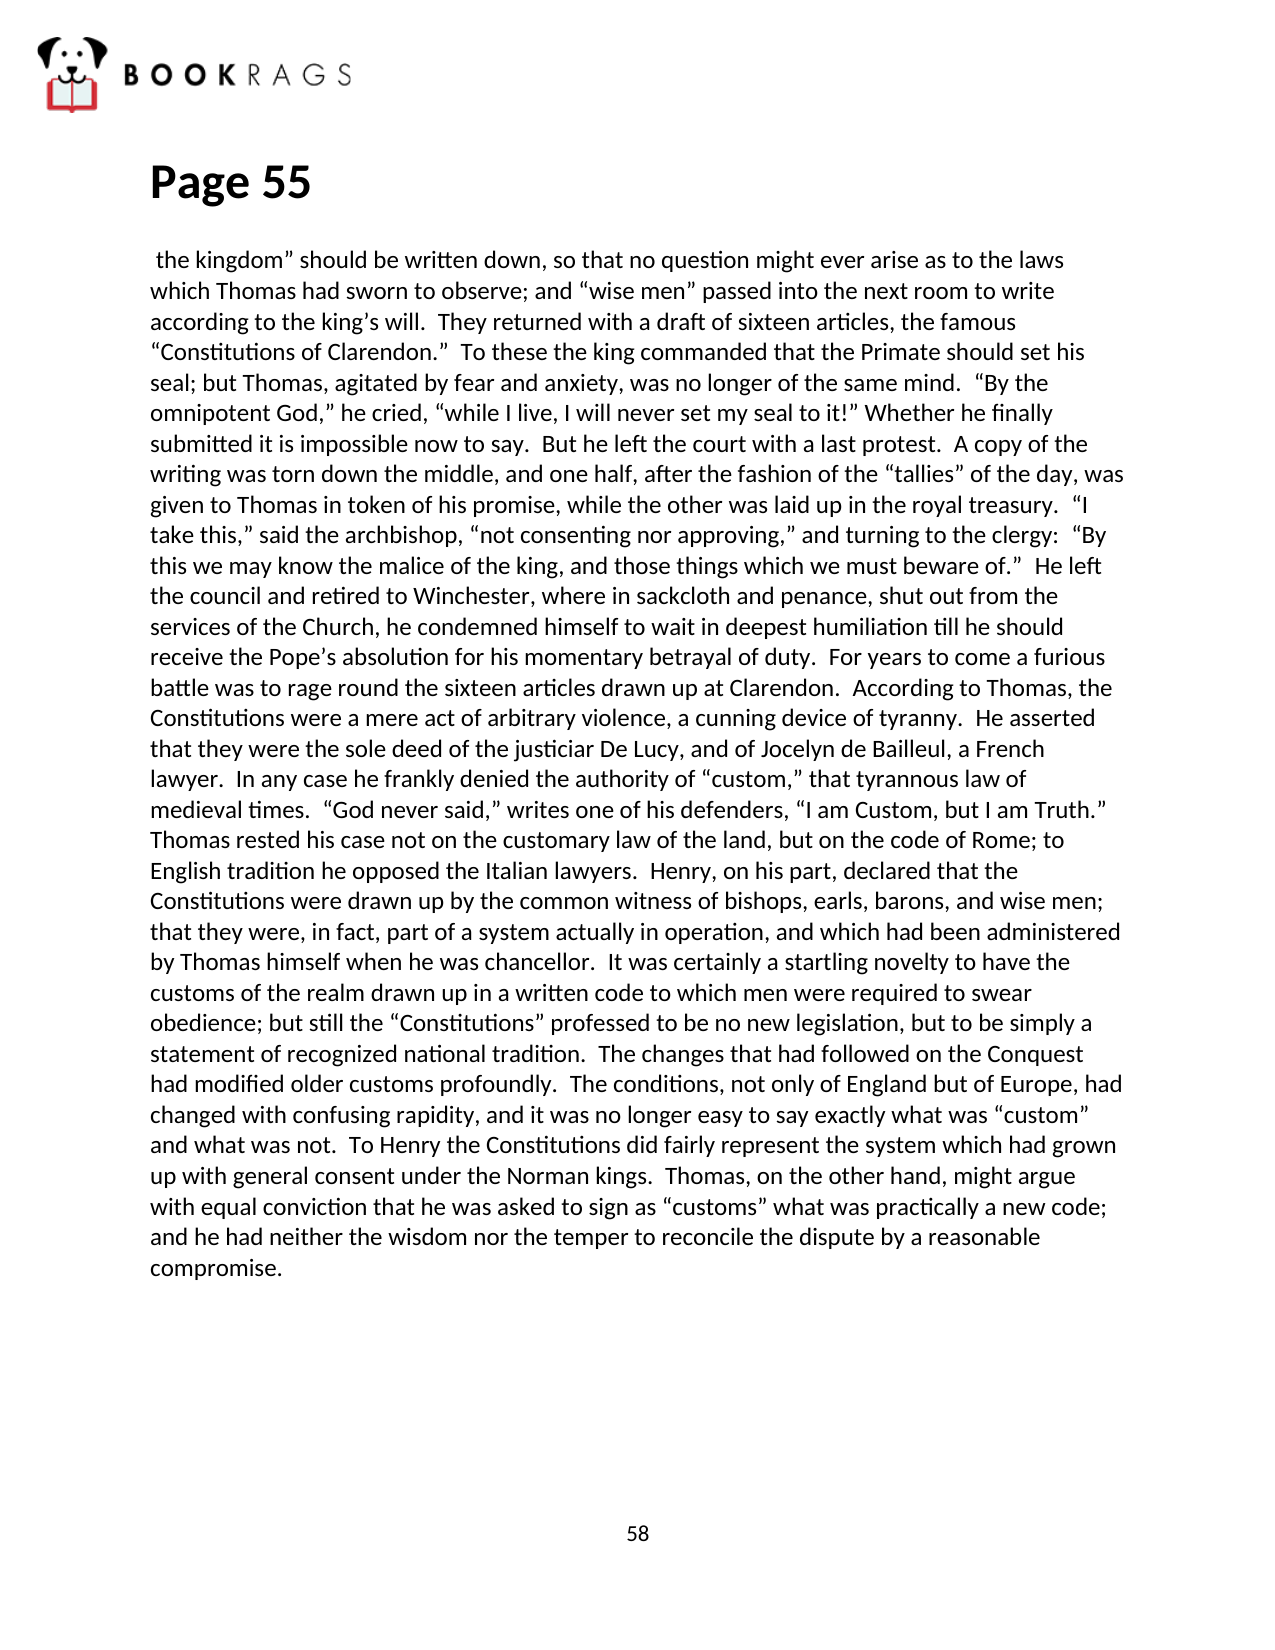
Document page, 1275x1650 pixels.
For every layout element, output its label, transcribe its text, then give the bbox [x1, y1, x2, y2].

text the kingdom” should be written down, so that no question might ever arise as to the laws which Thomas had sworn to observe; and “wise men” passed into the next room to write according to the king’s will. They returned with a draft of sixteen articles, the famous “Constitutions of Clarendon.” To these the king commanded that the Primate should set his seal; but Thomas, agitated by fear and anxiety, was no longer of the same mind. “By the omnipotent God,” he cried, “while I live, I will never set my seal to it!” Whether he finally submitted it is impossible now to say. But he left the court with a last protest. A copy of the writing was torn down the middle, and one half, after the fashion of the “tallies” of the day, was given to Thomas in token of his promise, while the other was laid up in the royal treasury. “I take this,” said the archbishop, “not consenting nor approving,” and turning to the clergy: “By this we may know the malice of the king, and those things which we must beware of.” He left the council and retired to Winchester, where in sackcloth and penance, shut out from the services of the Church, he condemned himself to wait in deepest humiliation till he should receive the Pope’s absolution for his momentary betrayal of duty. For years to come a furious battle was to rage round the sixteen articles drawn up at Clarendon. According to Thomas, the Constitutions were a mere act of arbitrary violence, a cunning device of tyranny. He asserted that they were the sole deed of the justiciar De Lucy, and of Jocelyn de Bailleul, a French lawyer. In any case he frankly denied the authority of “custom,” that tyrannous law of medieval times. “God never said,” writes one of his defenders, “I am Custom, but I am Truth.” Thomas rested his case not on the customary law of the land, but on the code of Rome; to English tradition he opposed the Italian lawyers. Henry, on his part, declared that the Constitutions were drawn up by the common witness of bishops, earls, barons, and wise men; that they were, in fact, part of a system actually in operation, and which had been administered by Thomas himself when he was chancellor. It was certainly a startling novelty to have the customs of the realm drawn up in a written code to which men were required to swear obedience; but still the “Constitutions” professed to be no new legislation, but to be simply a statement of recognized national tradition. The changes that had followed on the Conquest had modified older customs profoundly. The conditions, not only of England but of Europe, had changed with confusing rapidity, and it was no longer easy to say exactly what was “custom” and what was not. To Henry the Constitutions did fairly represent the system which had grown up with general consent under the Norman kings. Thomas, on the other hand, might argue with equal conviction that he was asked to sign as “customs” what was practically a new code; and he had neither the wisdom nor the temper to reconcile the dispute by a reasonable compromise. [150, 244, 1125, 1282]
picture [37, 37, 351, 113]
text Page 55 [150, 150, 1125, 211]
